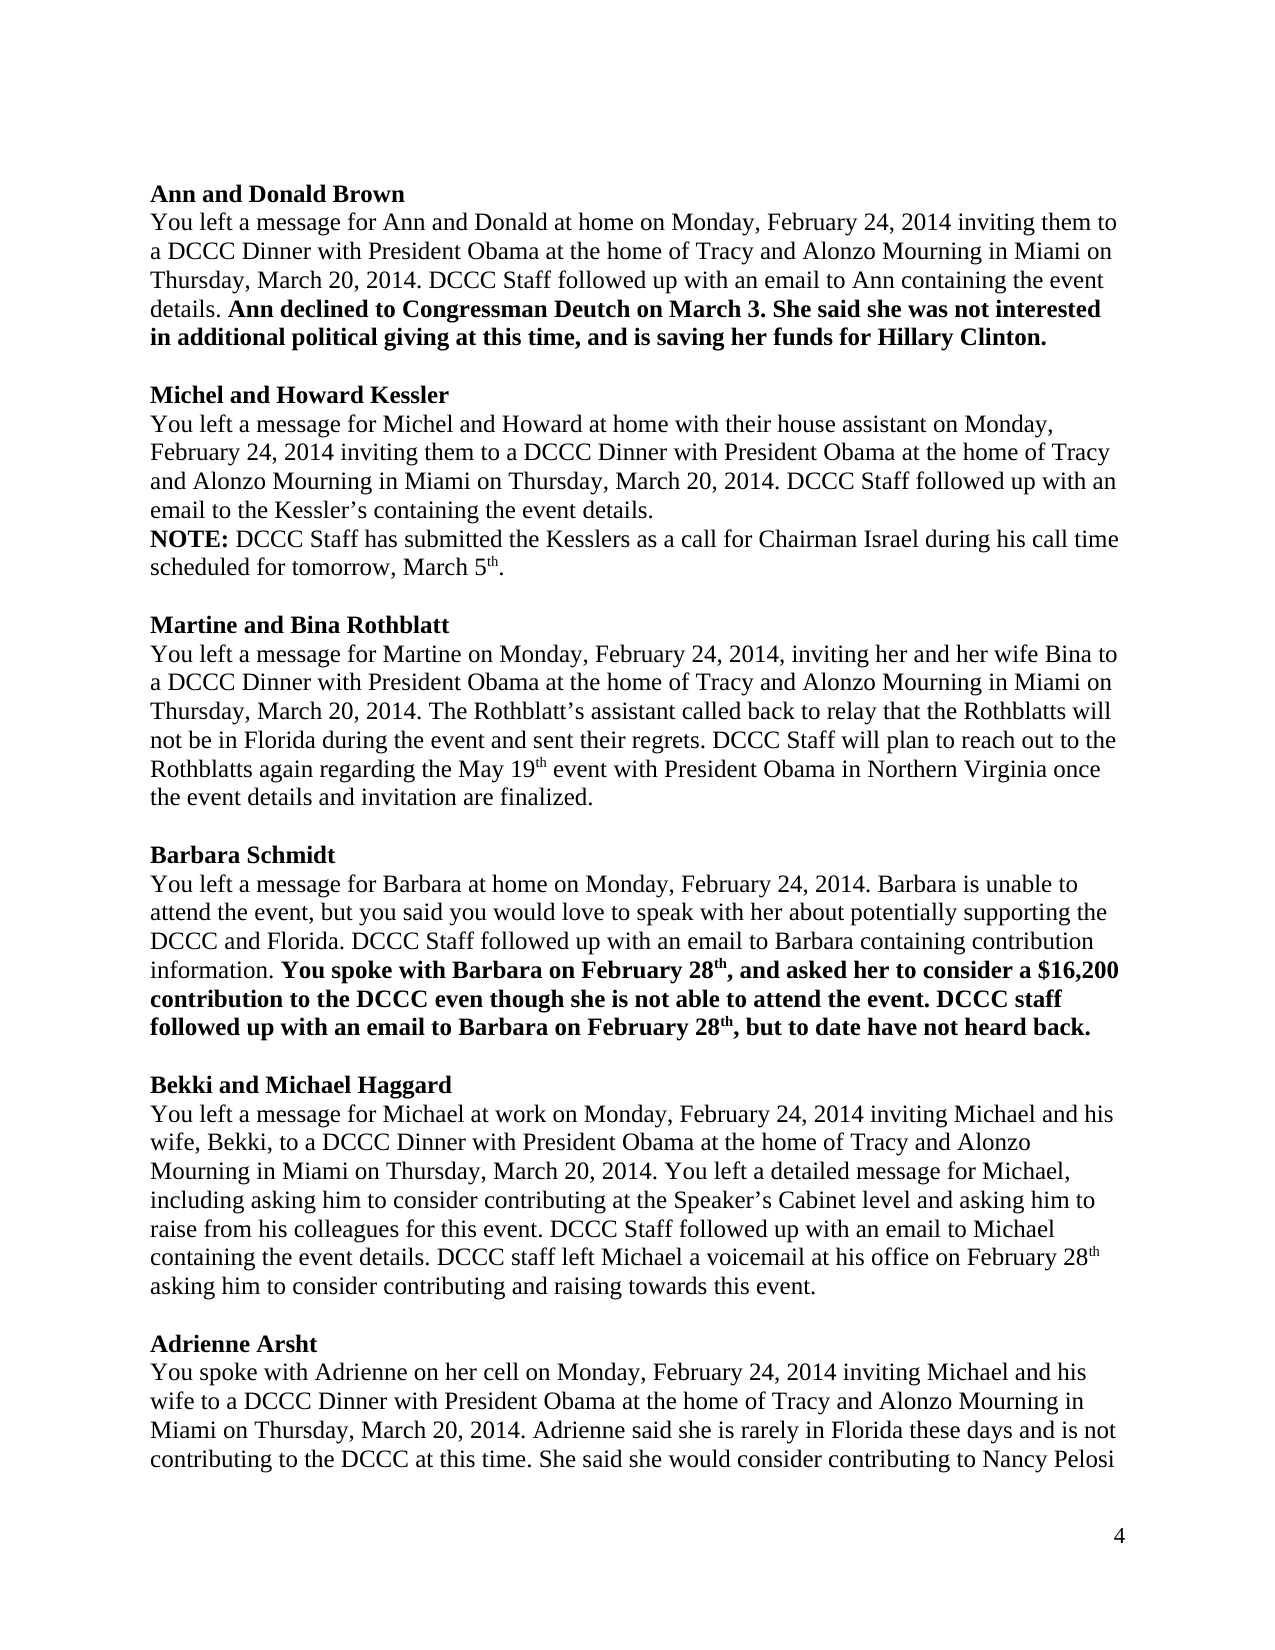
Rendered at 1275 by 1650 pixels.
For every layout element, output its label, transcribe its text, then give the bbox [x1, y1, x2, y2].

text You left a message for Ann and Donald at home on Monday, February 24, 2014 inviting them to a DCCC Dinner with President Obama at the home of Tracy and Alonzo Mourning in Miami on Thursday, March 20, 2014. DCCC Staff followed up with an email to Ann containing the event details. Ann declined to Congressman Deutch on March 3. She said she was not interested in additional political giving at this time, and is saving her funds for Hillary Clinton. [150, 207, 1125, 351]
text You left a message for Martine on Monday, February 24, 2014, inviting her and her wife Bina to a DCCC Dinner with President Obama at the home of Tracy and Alonzo Mourning in Miami on Thursday, March 20, 2014. The Rothblatt’s assistant called back to relay that the Rothblatts will not be in Florida during the event and sent their regrets. DCCC Staff will plan to reach out to the Rothblatts again regarding the May 19th event with President Obama in Northern Virginia once the event details and invitation are finalized. [150, 639, 1125, 811]
text You left a message for Barbara at home on Monday, February 24, 2014. Barbara is unable to attend the event, but you said you would love to speak with her about potentially supporting the DCCC and Florida. DCCC Staff followed up with an email to Barbara containing contribution information. You spoke with Barbara on February 28th, and asked her to consider a $16,200 contribution to the DCCC even though she is not able to attend the event. DCCC staff followed up with an email to Barbara on February 28th, but to date have not heard back. [150, 869, 1125, 1041]
text Barbara Schmidt [150, 840, 1125, 869]
text Michel and Howard Kessler [150, 380, 1125, 409]
text You left a message for Michel and Howard at home with their house assistant on Monday, February 24, 2014 inviting them to a DCCC Dinner with President Obama at the home of Tracy and Alonzo Mourning in Miami on Thursday, March 20, 2014. DCCC Staff followed up with an email to the Kessler’s containing the event details. [150, 409, 1125, 524]
text Bekki and Michael Haggard [150, 1070, 1125, 1099]
text You left a message for Michael at work on Monday, February 24, 2014 inviting Michael and his wife, Bekki, to a DCCC Dinner with President Obama at the home of Tracy and Alonzo Mourning in Miami on Thursday, March 20, 2014. You left a detailed message for Michael, including asking him to consider contributing at the Speaker’s Cabinet level and asking him to raise from his colleagues for this event. DCCC Staff followed up with an email to Michael containing the event details. DCCC staff left Michael a voicemail at his office on February 28th asking him to consider contributing and raising towards this event. [150, 1099, 1125, 1300]
text NOTE: DCCC Staff has submitted the Kesslers as a call for Chairman Israel during his call time scheduled for tomorrow, March 5th. [150, 524, 1125, 581]
text Martine and Bina Rothblatt [150, 610, 1125, 639]
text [150, 1357, 1125, 1472]
text Ann and Donald Brown [150, 179, 1125, 207]
text Adrienne Arsht [150, 1329, 1125, 1357]
